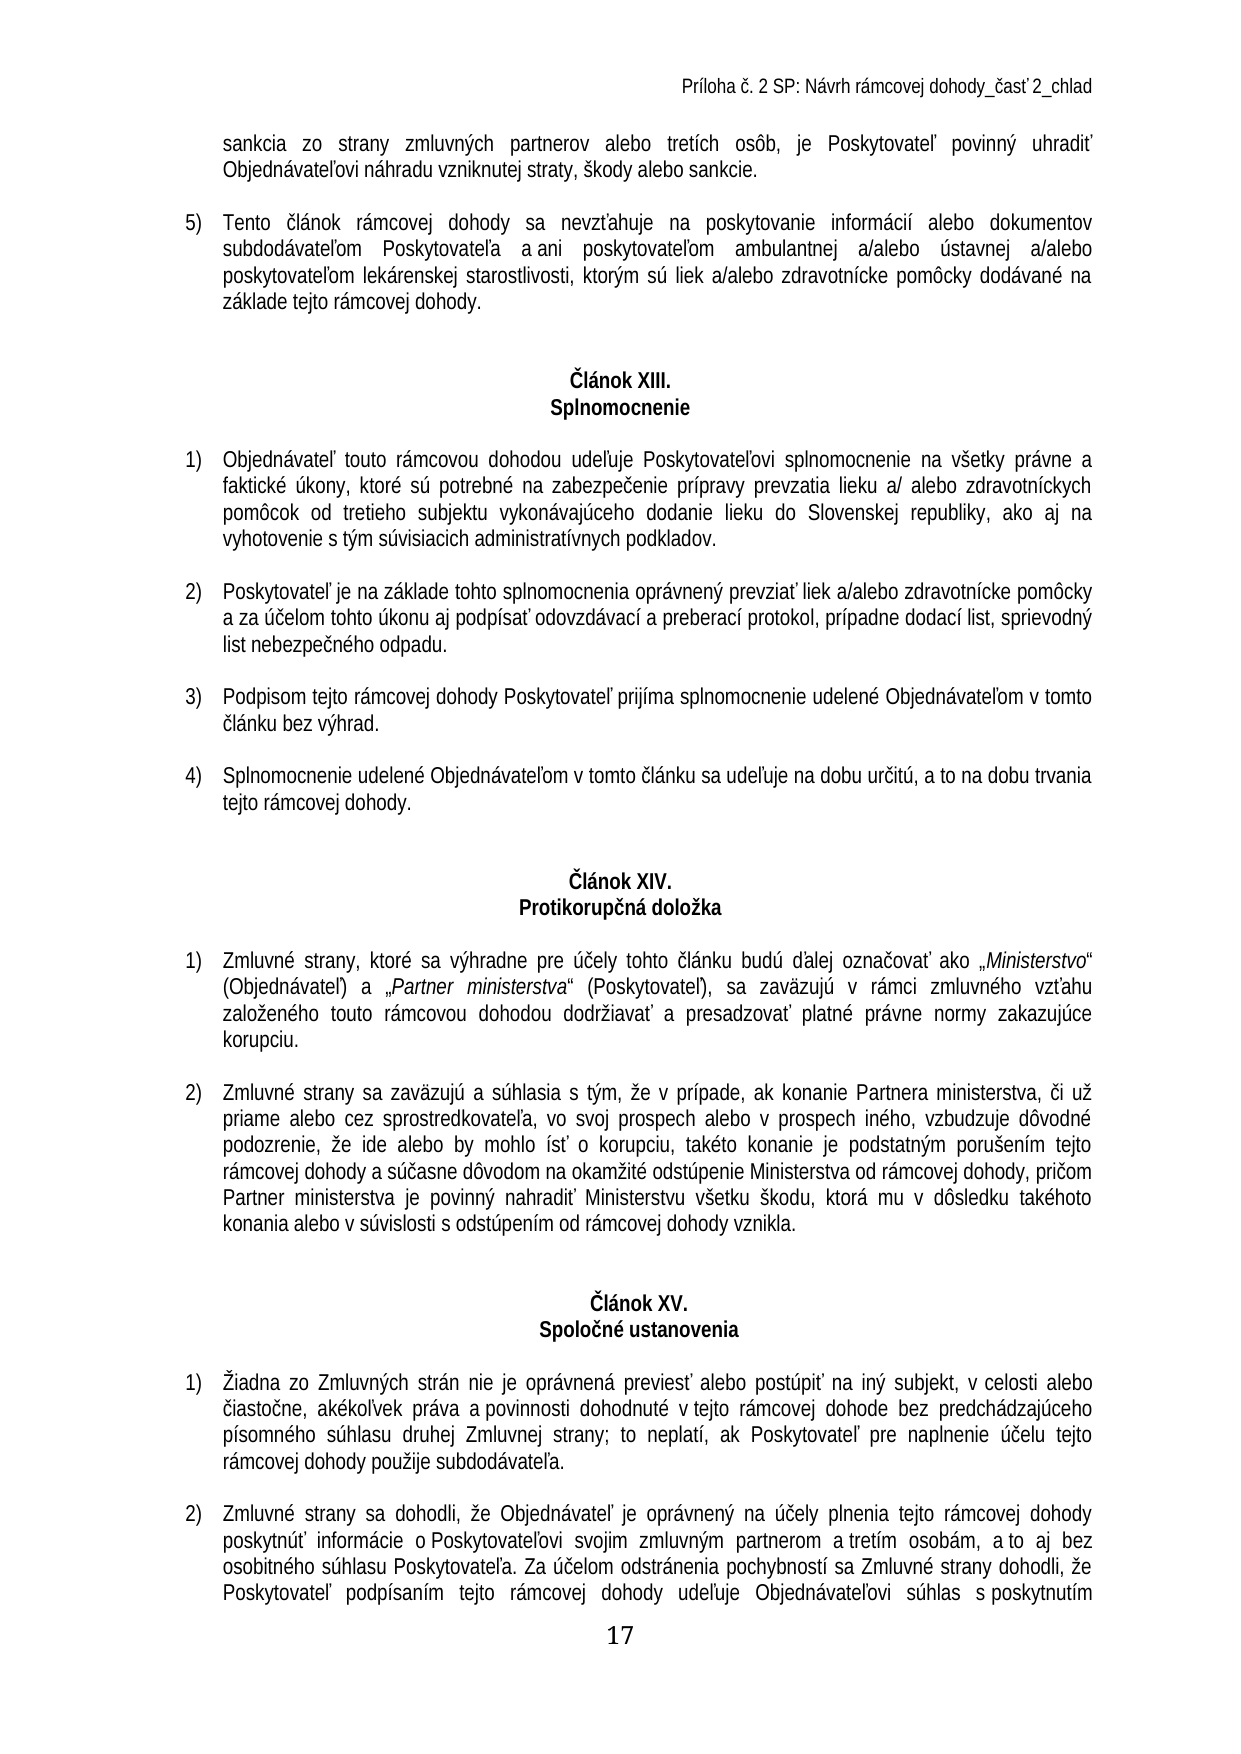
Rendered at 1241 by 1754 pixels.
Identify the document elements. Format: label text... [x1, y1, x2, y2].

text Splnomocnenie [148, 393, 1092, 420]
list Objednávateľ touto rámcovou dohodou udeľuje Poskytovateľovi splnomocnenie na všetky právne a faktické úkony, ktoré sú potrebné na zabezpečenie prípravy prevzatia lieku a/ alebo zdravotníckych pomôcok od tretieho subjektu vykonávajúceho dodanie lieku do Slovenskej republiky, ako aj na vyhotovenie s tým súvisiacich administratívnych podkladov. [185, 446, 1092, 552]
list Žiadna zo Zmluvných strán nie je oprávnená previesť alebo postúpiť na iný subjekt, v celosti alebo čiastočne, akékoľvek práva a povinnosti dohodnuté v tejto rámcovej dohode bez predchádzajúceho písomného súhlasu druhej Zmluvnej strany; to neplatí, ak Poskytovateľ pre naplnenie účelu tejto rámcovej dohody použije subdodávateľa. [185, 1368, 1092, 1474]
text Článok XIII. [148, 367, 1092, 393]
list Splnomocnenie udelené Objednávateľom v tomto článku sa udeľuje na dobu určitú, a to na dobu trvania tejto rámcovej dohody. [185, 762, 1092, 815]
list Poskytovateľ je na základe tohto splnomocnenia oprávnený prevziať liek a/alebo zdravotnícke pomôcky a za účelom tohto úkonu aj podpísať odovzdávací a preberací protokol, prípadne dodací list, sprievodný list nebezpečného odpadu. [185, 578, 1092, 657]
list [185, 130, 1092, 183]
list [185, 1500, 1092, 1606]
list Zmluvné strany, ktoré sa výhradne pre účely tohto článku budú ďalej označovať ako „Ministerstvo“ (Objednávateľ) a „Partner ministerstva“ (Poskytovateľ), sa zaväzujú v rámci zmluvného vzťahu založeného touto rámcovou dohodou dodržiavať a presadzovať platné právne normy zakazujúce korupciu. [185, 947, 1092, 1052]
text Spoločné ustanovenia [185, 1316, 1092, 1342]
text Článok XIV. [148, 868, 1092, 894]
list Tento článok rámcovej dohody sa nevzťahuje na poskytovanie informácií alebo dokumentov subdodávateľom Poskytovateľa a ani poskytovateľom ambulantnej a/alebo ústavnej a/alebo poskytovateľom lekárenskej starostlivosti, ktorým sú liek a/alebo zdravotnícke pomôcky dodávané na základe tejto rámcovej dohody. [185, 209, 1092, 314]
list Podpisom tejto rámcovej dohody Poskytovateľ prijíma splnomocnenie udelené Objednávateľom v tomto článku bez výhrad. [185, 683, 1092, 736]
list Zmluvné strany sa zaväzujú a súhlasia s tým, že v prípade, ak konanie Partnera ministerstva, či už priame alebo cez sprostredkovateľa, vo svoj prospech alebo v prospech iného, vzbudzuje dôvodné podozrenie, že ide alebo by mohlo ísť o korupciu, takéto konanie je podstatným porušením tejto rámcovej dohody a súčasne dôvodom na okamžité odstúpenie Ministerstva od rámcovej dohody, pričom Partner ministerstva je povinný nahradiť Ministerstvu všetku škodu, ktorá mu v dôsledku takéhoto konania alebo v súvislosti s odstúpením od rámcovej dohody vznikla. [185, 1079, 1092, 1237]
text Článok XV. [185, 1289, 1092, 1316]
text Protikorupčná doložka [148, 894, 1092, 921]
